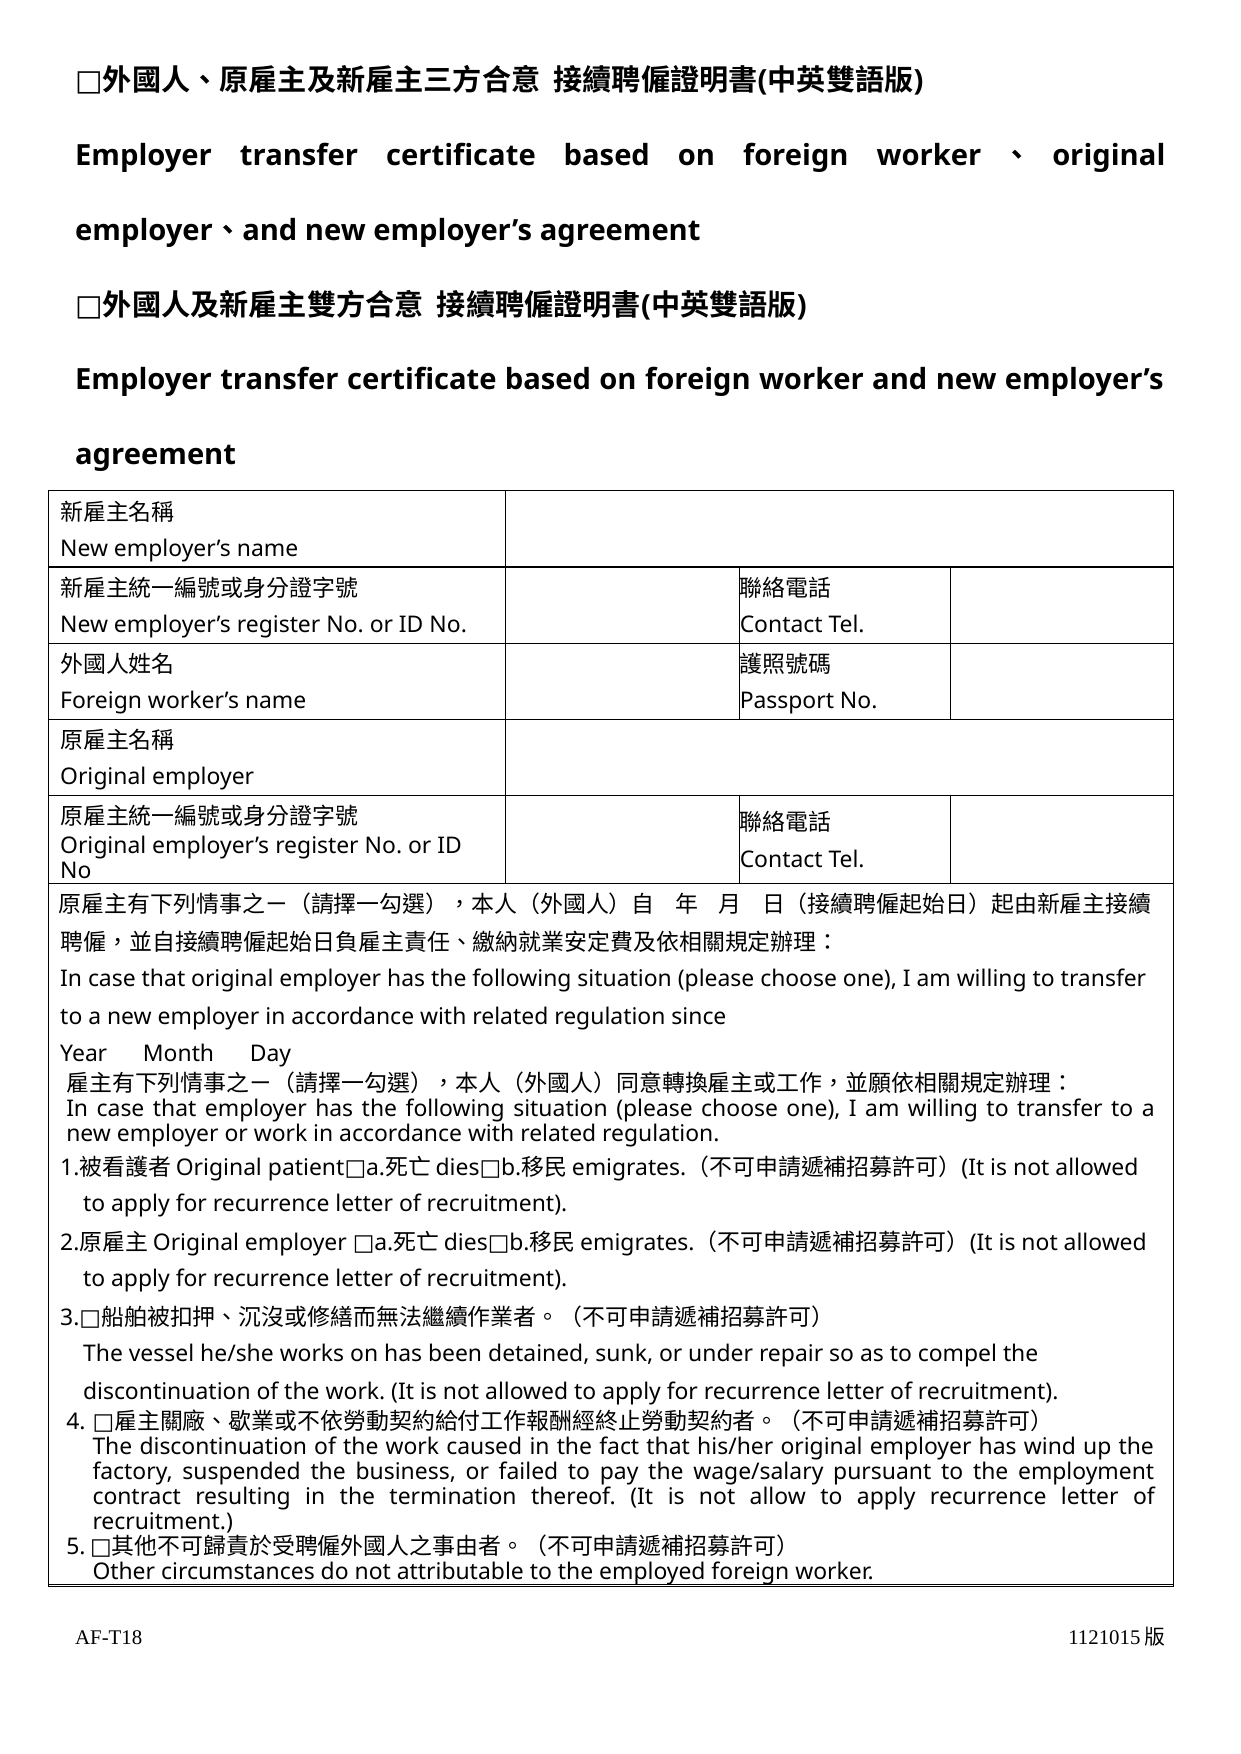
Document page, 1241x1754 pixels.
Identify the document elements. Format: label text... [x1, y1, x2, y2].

text Employer transfer certificate based on foreign worker、original employer、and new employer’s agreement [75, 115, 1165, 265]
text □外國人及新雇主雙方合意 接續聘僱證明書(中英雙語版) [75, 265, 1165, 340]
table_cell 新雇主統一編號或身分證字號 New employer’s register No. or ID No. [49, 568, 505, 642]
table_cell [506, 720, 1173, 794]
table_cell 原雇主名稱 Original employer [49, 720, 505, 794]
text □外國人、原雇主及新雇主三方合意 接續聘僱證明書(中英雙語版) [75, 40, 1165, 115]
table_cell [506, 796, 739, 883]
table_cell 聯絡電話 Contact Tel. [740, 796, 950, 883]
text Employer transfer certificate based on foreign worker and new employer’s agreement [75, 340, 1165, 490]
table_cell 聯絡電話 Contact Tel. [740, 568, 950, 642]
table_header 新雇主名稱 New employer’s name [49, 491, 505, 566]
table_cell 原雇主統一編號或身分證字號 Original employer’s register No. or ID No [49, 796, 505, 883]
table_cell [951, 568, 1173, 642]
table_cell 外國人姓名 Foreign worker’s name [49, 644, 505, 718]
table_cell [506, 644, 739, 718]
table_header [506, 491, 1173, 566]
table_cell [49, 884, 1173, 1584]
table_cell 護照號碼 Passport No. [740, 644, 950, 718]
table_cell [951, 796, 1173, 883]
table_cell [951, 644, 1173, 718]
table_cell [506, 568, 739, 642]
